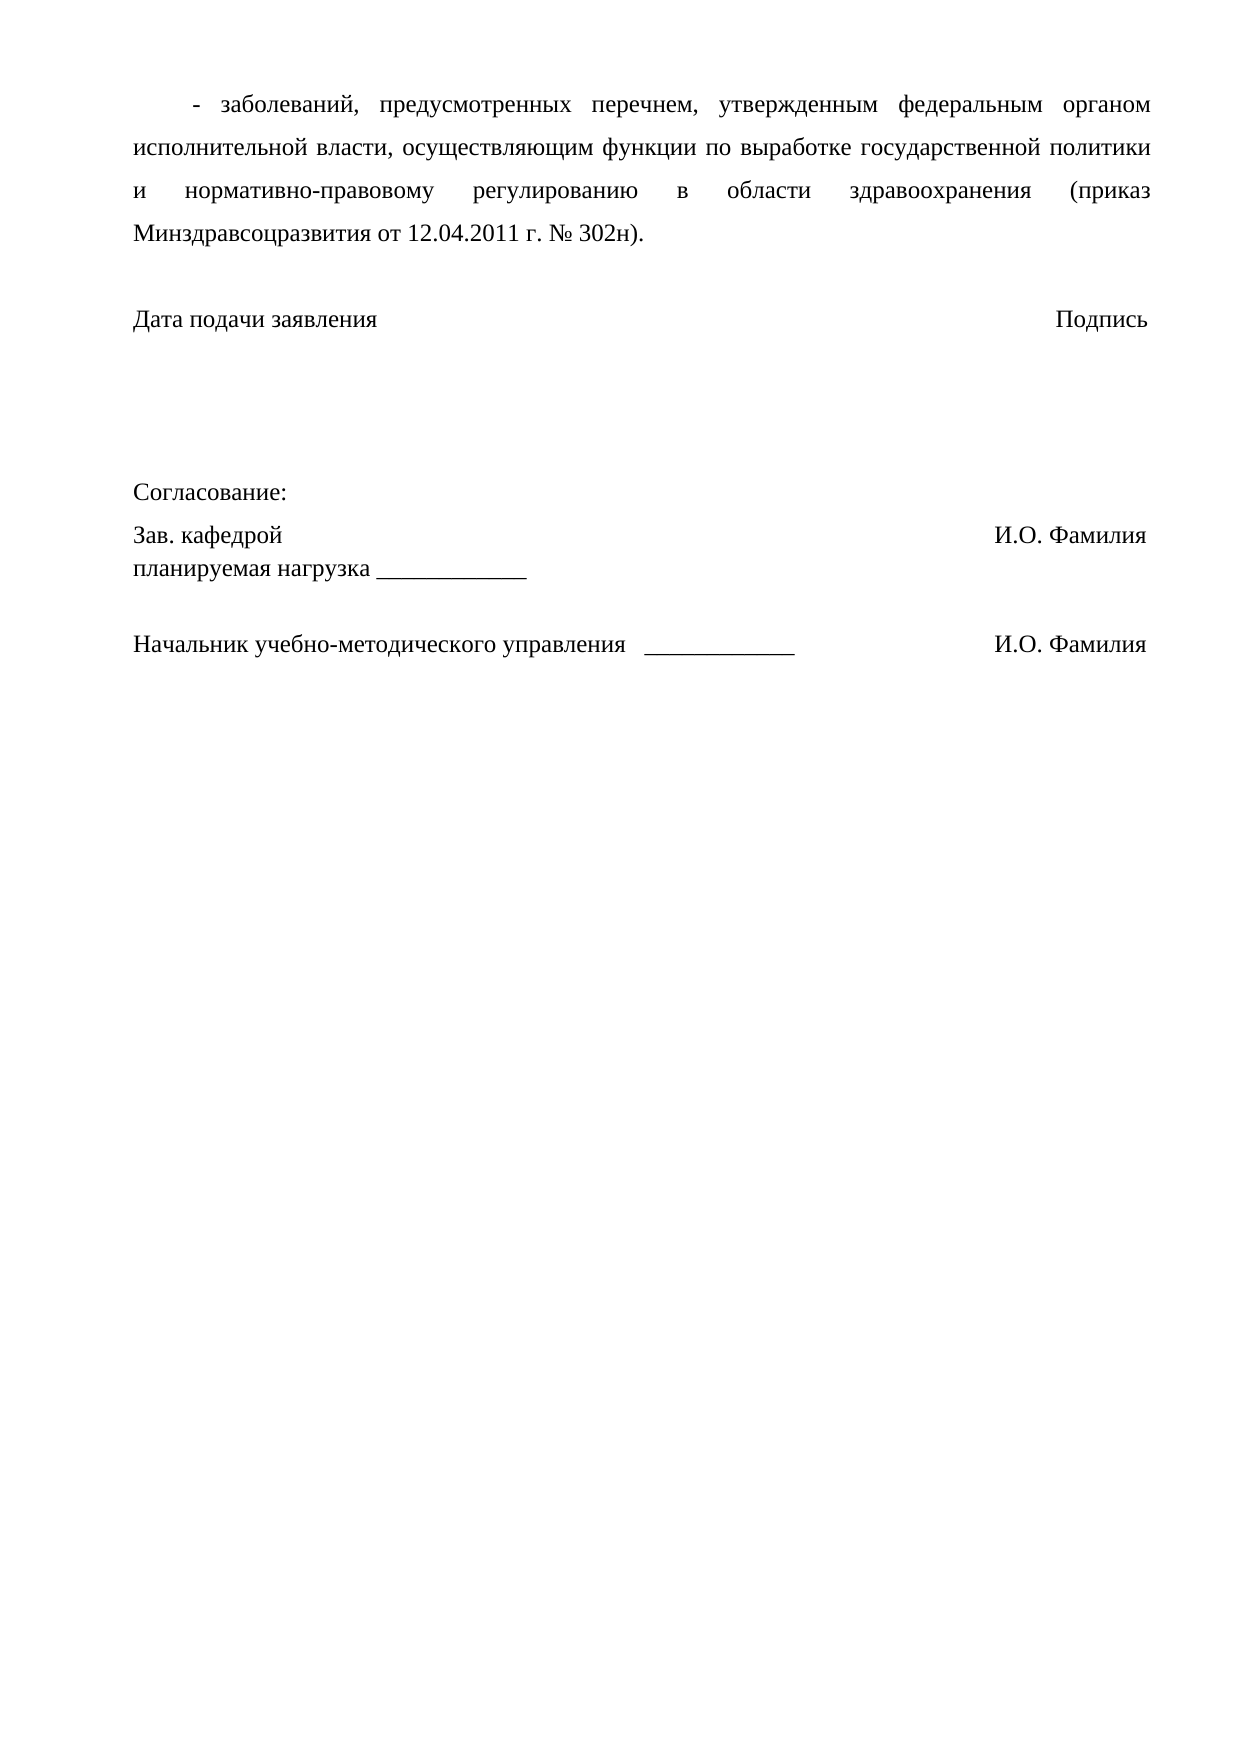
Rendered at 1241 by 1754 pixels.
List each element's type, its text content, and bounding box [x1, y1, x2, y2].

text Зав. кафедрой И.О. Фамилия [133, 520, 1152, 549]
text Согласование: [133, 477, 1152, 506]
text Дата подачи заявления Подпись [133, 304, 1152, 333]
text Начальник учебно-методического управления ____________ И.О. Фамилия [133, 629, 1152, 658]
text планируемая нагрузка ____________ [133, 553, 1152, 582]
text - заболеваний, предусмотренных перечнем, утвержденным федеральным органом исполнительной власти, осуществляющим функции по выработке государственной политики и нормативно-правовому регулированию в области здравоохранения (приказ Минздравсоцразвития от 12.04.2011 г. № 302н). [133, 89, 1152, 247]
